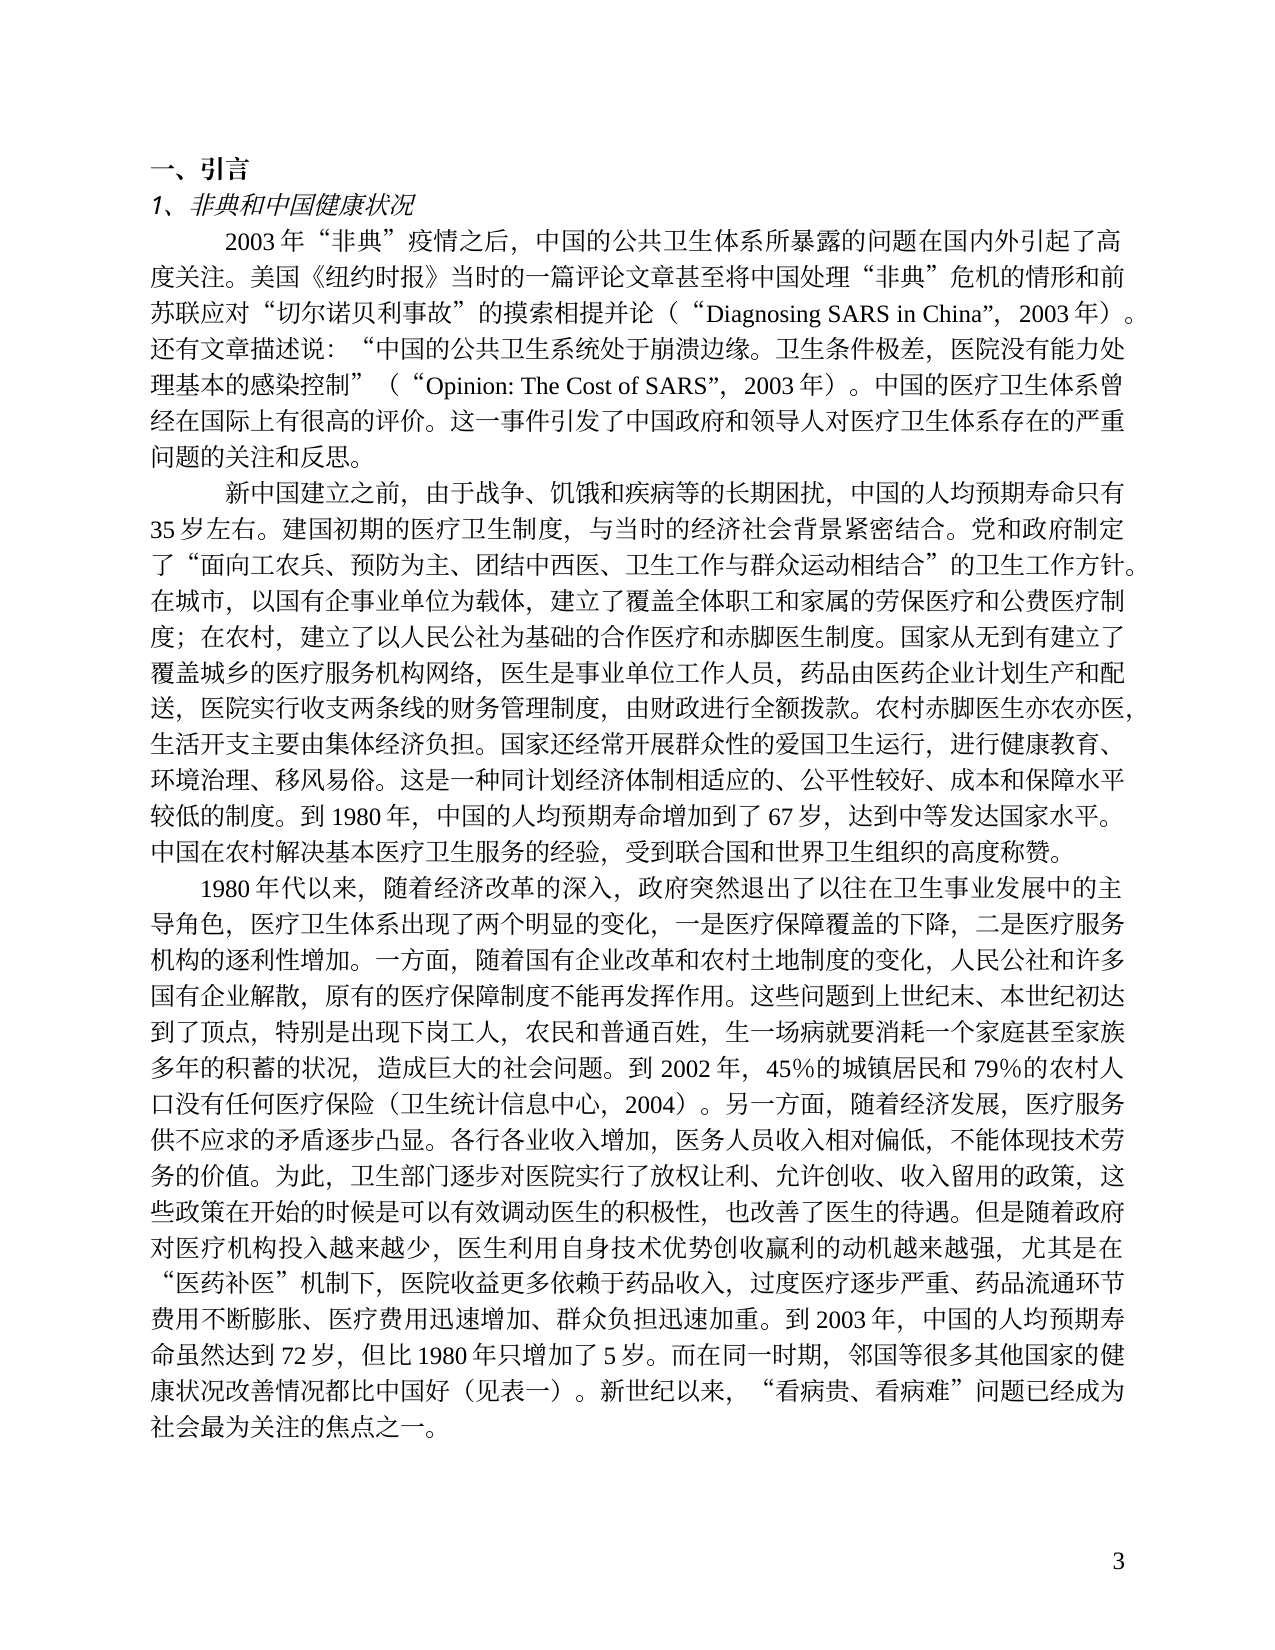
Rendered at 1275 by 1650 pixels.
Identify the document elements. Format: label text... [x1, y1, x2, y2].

text 新中国建立之前，由于战争、饥饿和疾病等的长期困扰，中国的人均预期寿命只有35岁左右。建国初期的医疗卫生制度，与当时的经济社会背景紧密结合。党和政府制定了“面向工农兵、预防为主、团结中西医、卫生工作与群众运动相结合”的卫生工作方针。在城市，以国有企事业单位为载体，建立了覆盖全体职工和家属的劳保医疗和公费医疗制度；在农村，建立了以人民公社为基础的合作医疗和赤脚医生制度。国家从无到有建立了覆盖城乡的医疗服务机构网络，医生是事业单位工作人员，药品由医药企业计划生产和配送，医院实行收支两条线的财务管理制度，由财政进行全额拨款。农村赤脚医生亦农亦医，生活开支主要由集体经济负担。国家还经常开展群众性的爱国卫生运行，进行健康教育、环境治理、移风易俗。这是一种同计划经济体制相适应的、公平性较好、成本和保障水平较低的制度。到1980年，中国的人均预期寿命增加到了67岁，达到中等发达国家水平。中国在农村解决基本医疗卫生服务的经验，受到联合国和世界卫生组织的高度称赞。 [150, 473, 1125, 869]
text 2003年“非典”疫情之后，中国的公共卫生体系所暴露的问题在国内外引起了高度关注。美国《纽约时报》当时的一篇评论文章甚至将中国处理“非典”危机的情形和前苏联应对“切尔诺贝利事故”的摸索相提并论（“Diagnosing SARS in China”，2003年）。还有文章描述说：“中国的公共卫生系统处于崩溃边缘。卫生条件极差，医院没有能力处理基本的感染控制”（“Opinion: The Cost of SARS”，2003年）。中国的医疗卫生体系曾经在国际上有很高的评价。这一事件引发了中国政府和领导人对医疗卫生体系存在的严重问题的关注和反思。 [150, 222, 1125, 473]
text 1、非典和中国健康状况 [150, 186, 1125, 222]
text 一、引言 [150, 150, 1125, 186]
text 1980年代以来，随着经济改革的深入，政府突然退出了以往在卫生事业发展中的主导角色，医疗卫生体系出现了两个明显的变化，一是医疗保障覆盖的下降，二是医疗服务机构的逐利性增加。一方面，随着国有企业改革和农村土地制度的变化，人民公社和许多国有企业解散，原有的医疗保障制度不能再发挥作用。这些问题到上世纪末、本世纪初达到了顶点，特别是出现下岗工人，农民和普通百姓，生一场病就要消耗一个家庭甚至家族多年的积蓄的状况，造成巨大的社会问题。到2002年，45％的城镇居民和79％的农村人口没有任何医疗保险（卫生统计信息中心，2004）。另一方面，随着经济发展，医疗服务供不应求的矛盾逐步凸显。各行各业收入增加，医务人员收入相对偏低，不能体现技术劳务的价值。为此，卫生部门逐步对医院实行了放权让利、允许创收、收入留用的政策，这些政策在开始的时候是可以有效调动医生的积极性，也改善了医生的待遇。但是随着政府对医疗机构投入越来越少，医生利用自身技术优势创收赢利的动机越来越强，尤其是在“医药补医”机制下，医院收益更多依赖于药品收入，过度医疗逐步严重、药品流通环节费用不断膨胀、医疗费用迅速增加、群众负担迅速加重。到2003年，中国的人均预期寿命虽然达到72岁，但比1980年只增加了5岁。而在同一时期，邻国等很多其他国家的健康状况改善情况都比中国好（见表一）。新世纪以来，“看病贵、看病难”问题已经成为社会最为关注的焦点之一。 [150, 869, 1125, 1444]
